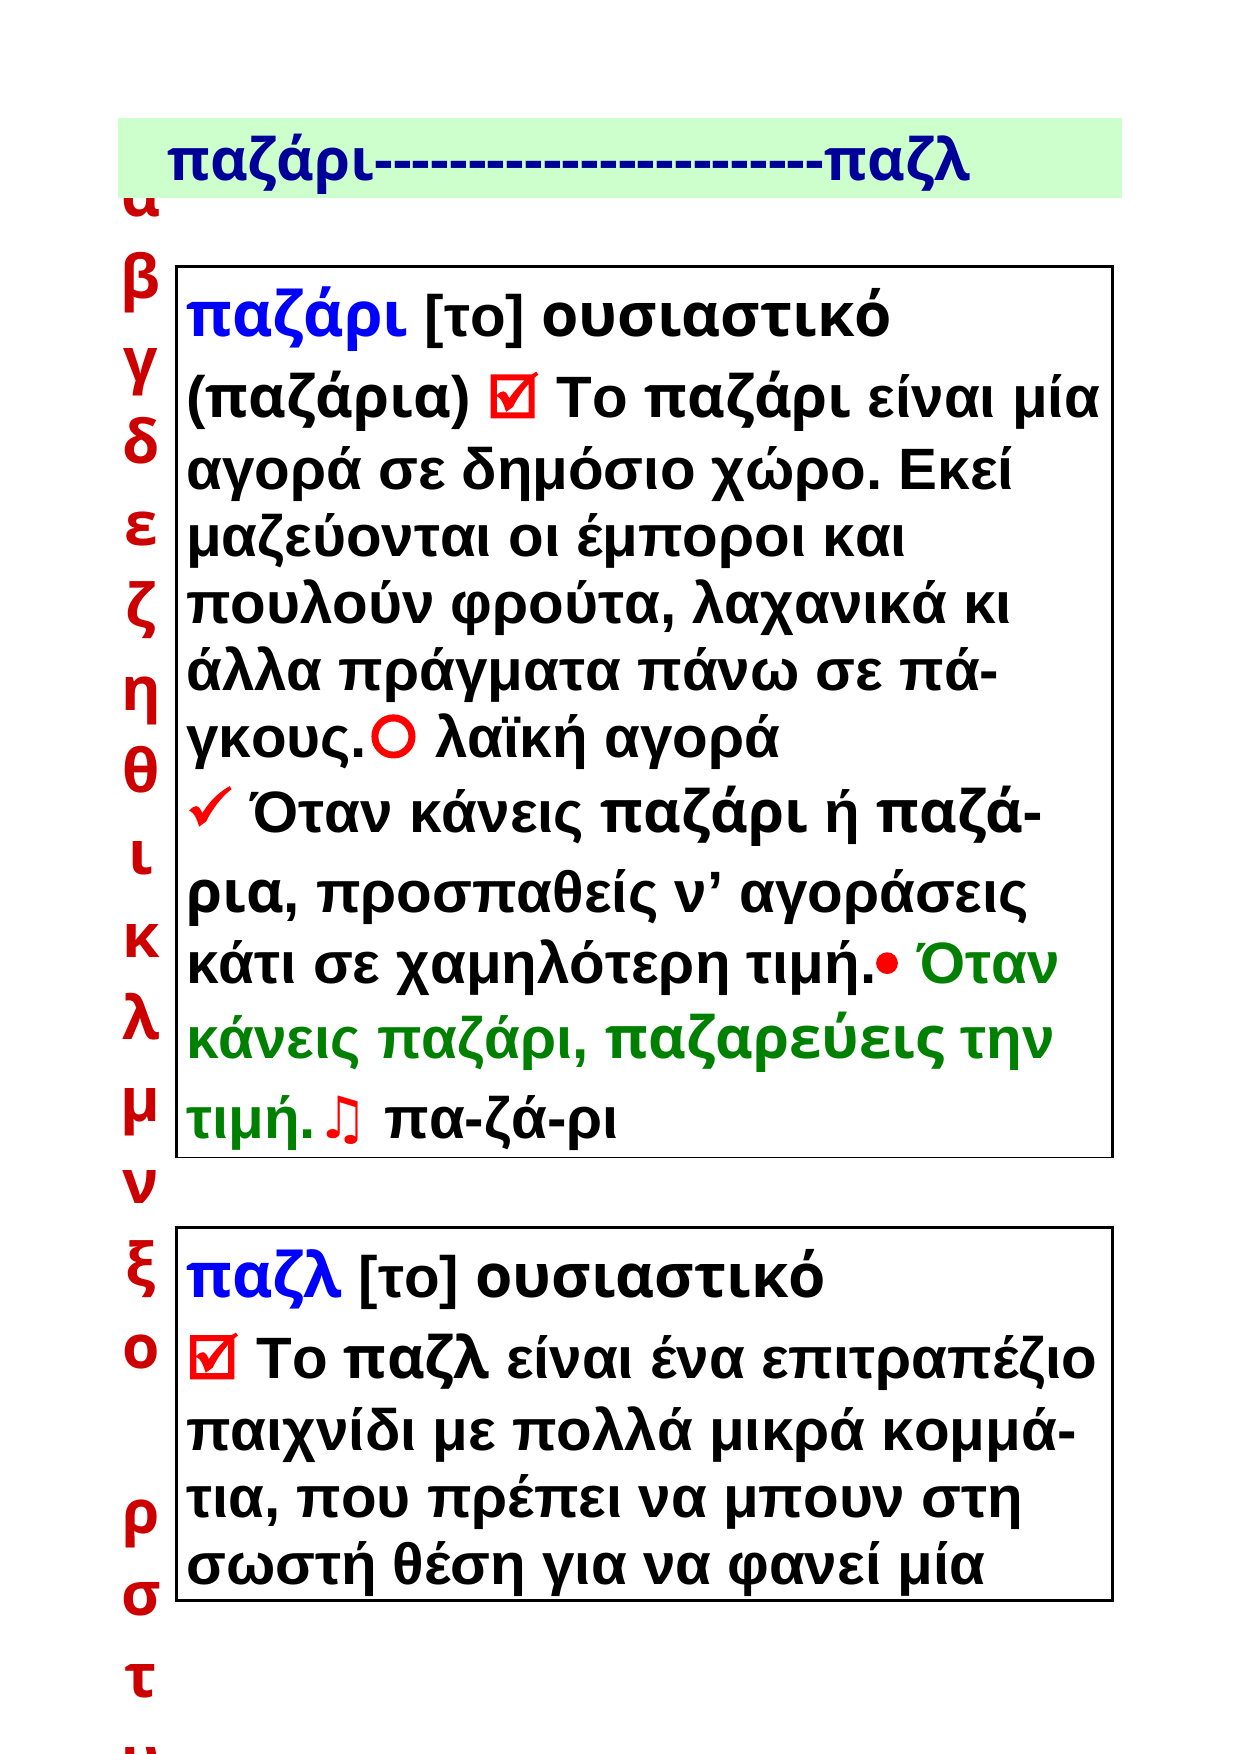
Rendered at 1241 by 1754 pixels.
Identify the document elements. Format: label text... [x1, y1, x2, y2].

text παζάρι [το] ουσιαστικό (παζάρια) Το παζάρι είναι μία αγορά σε δημόσιο χώρο. Εκεί μαζεύονται οι έμποροι και πουλούν φρούτα, λαχανικά κι άλλα πράγματα πάνω σε πά-γκους. λαϊκή αγορά [178, 268, 1111, 765]
text Όταν κάνεις παζάρι ή παζά-ρια, προσπαθείς ν’ αγοράσεις κάτι σε χαμηλότερη τιμή. Όταν κάνεις παζάρι, παζαρεύεις την τιμή.♫ πα-ζά-ρι [178, 765, 1111, 1157]
text Το παζλ είναι ένα επιτραπέζιο παιχνίδι με πολλά μικρά κομμά-τια, που πρέπει να μπουν στη σωστή θέση για να φανεί μία [178, 1311, 1111, 1599]
text παζάρι------------------------παζλ [118, 118, 1122, 198]
text παζλ [το] ουσιαστικό [178, 1229, 1111, 1311]
